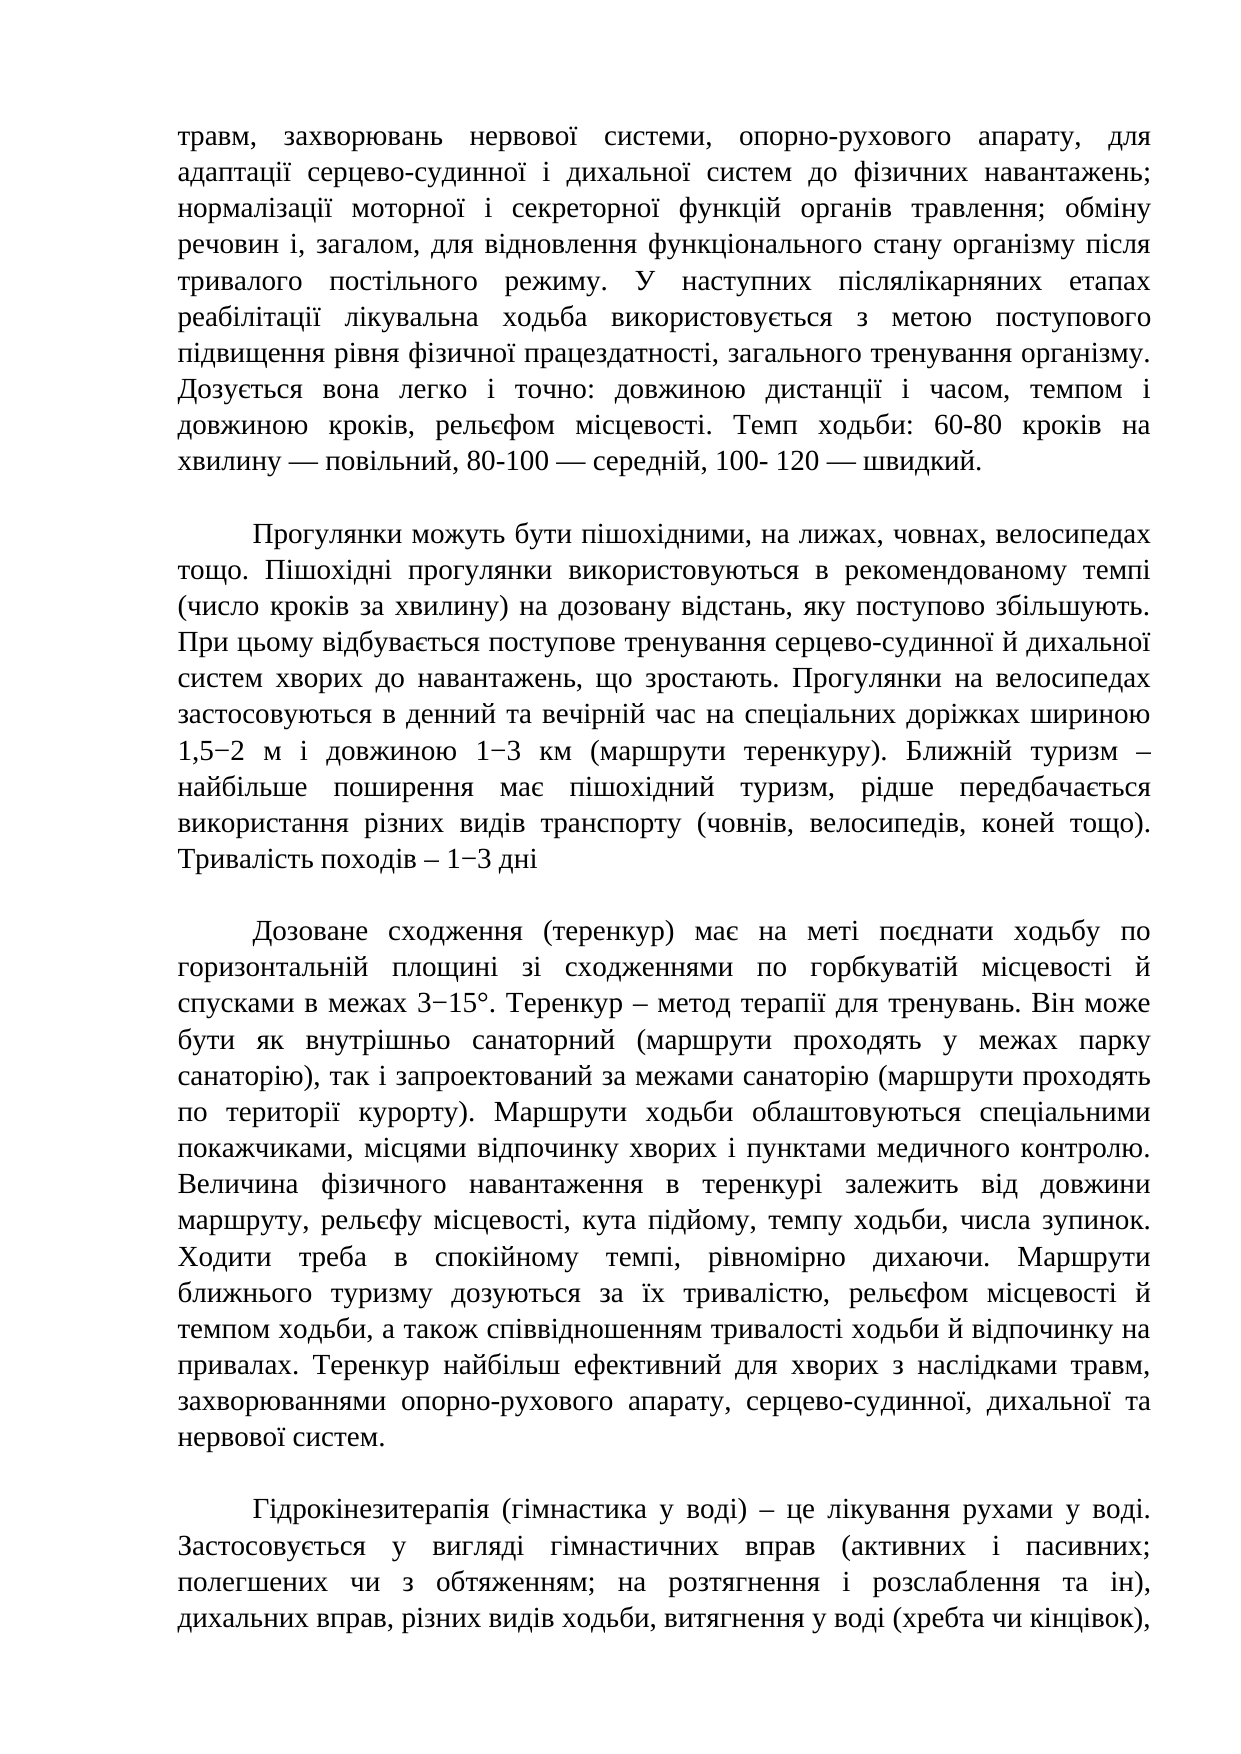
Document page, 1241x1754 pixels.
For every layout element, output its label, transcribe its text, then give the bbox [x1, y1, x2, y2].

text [177, 1492, 1152, 1634]
text Дозоване сходження (теренкур) має на меті поєднати ходьбу по горизонтальній площині зі сходженнями по горбкуватій місцевості й спусками в межах 3−15°. Теренкур – метод терапії для тренувань. Він може бути як внутрішньо санаторний (маршрути проходять у межах парку санаторію), так і запроектований за межами санаторію (маршрути проходять по території курорту). Маршрути ходьби облаштовуються спеціальними покажчиками, місцями відпочинку хворих і пунктами медичного контролю. Величина фізичного навантаження в теренкурі залежить від довжини маршруту, рельєфу місцевості, кута підйому, темпу ходьби, числа зупинок. Ходити треба в спокійному темпі, рівномірно дихаючи. Маршрути ближнього туризму дозуються за їх тривалістю, рельєфом місцевості й темпом ходьби, а також співвідношенням тривалості ходьби й відпочинку на привалах. Теренкур найбільш ефективний для хворих з наслідками травм, захворюваннями опорно-рухового апарату, серцево-судинної, дихальної та нервової систем. [177, 913, 1152, 1453]
text Прогулянки можуть бути пішохідними, на лижах, човнах, велосипедах тощо. Пішохідні прогулянки використовуються в рекомендованому темпі (число кроків за хвилину) на дозовану відстань, яку поступово збільшують. При цьому відбувається поступове тренування серцево-судинної й дихальної систем хворих до навантажень, що зростають. Прогулянки на велосипедах застосовуються в денний та вечірній час на спеціальних доріжках шириною 1,5−2 м і довжиною 1−3 км (маршрути теренкуру). Ближній туризм – найбільше поширення має пішохідний туризм, рідше передбачається використання різних видів транспорту (човнів, велосипедів, коней тощо). Тривалість походів – 1−3 дні [177, 516, 1152, 874]
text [177, 118, 1152, 477]
